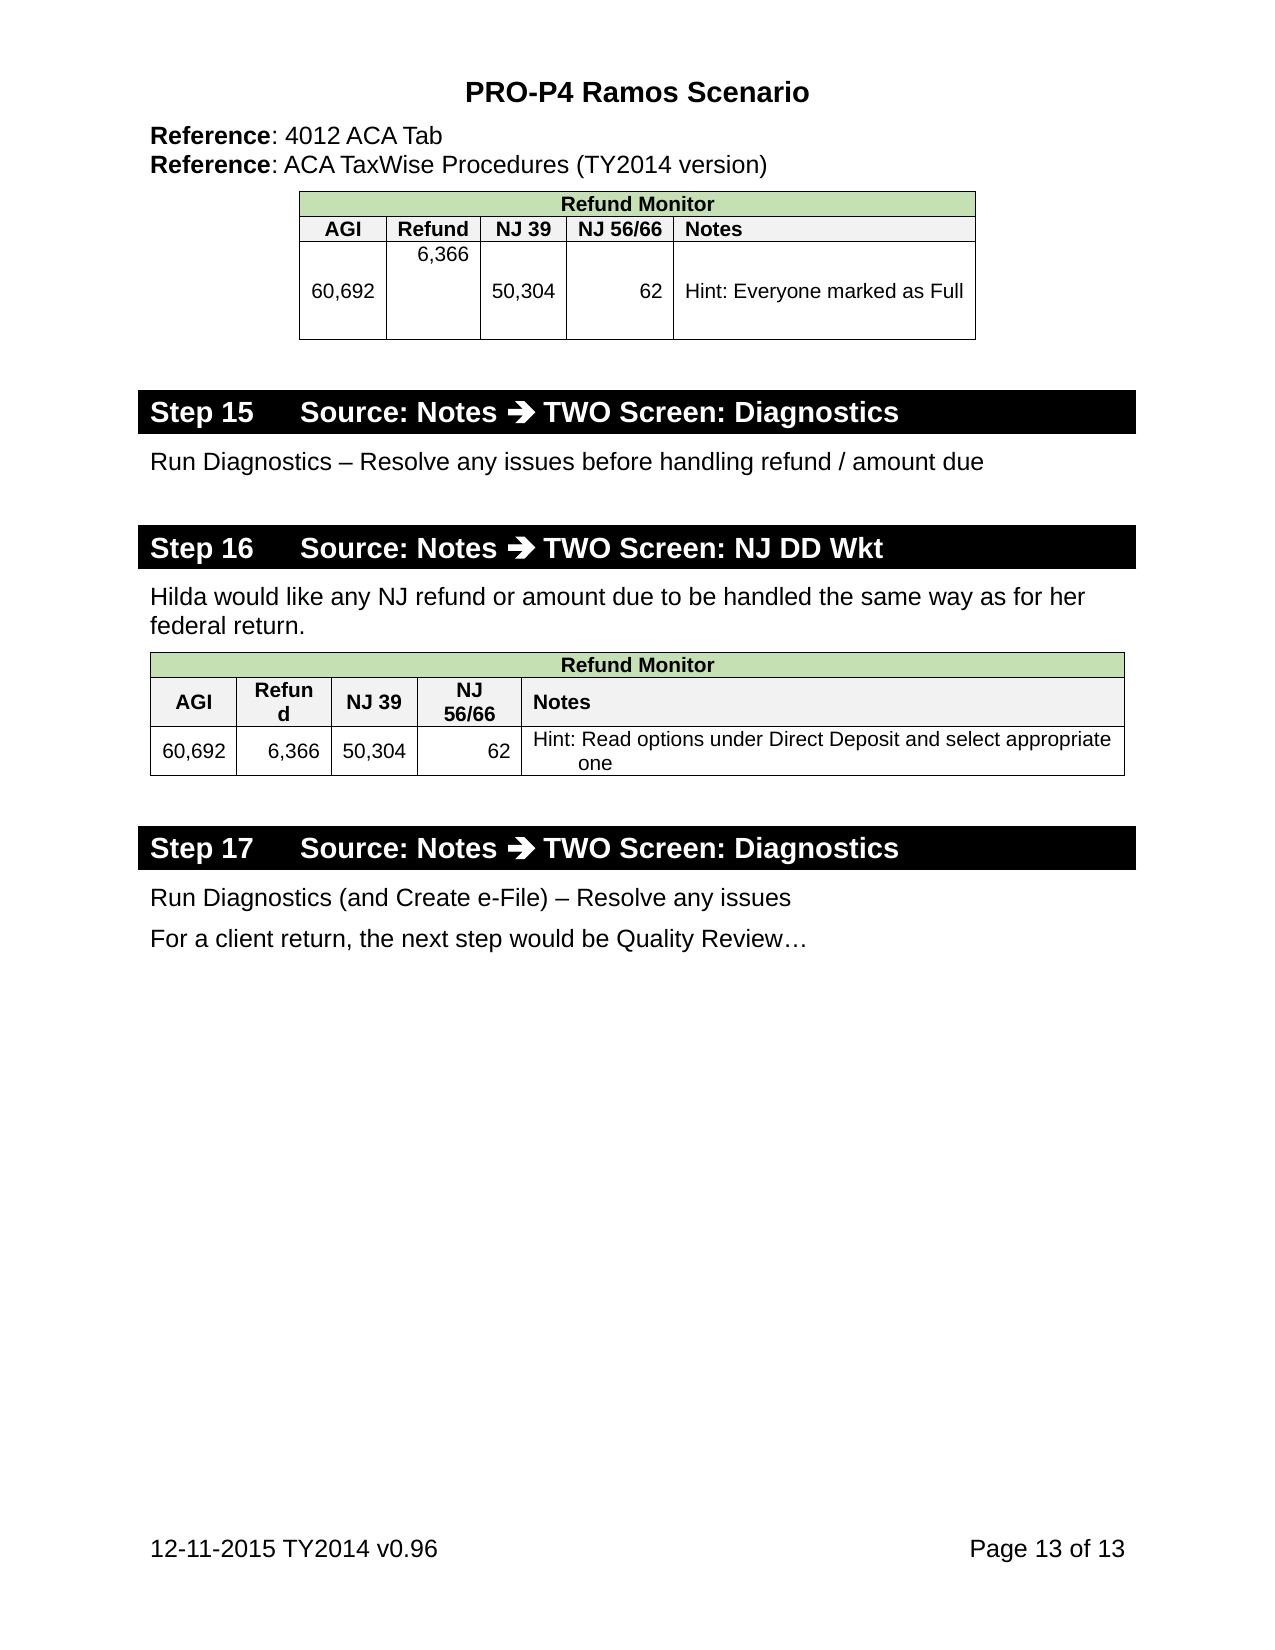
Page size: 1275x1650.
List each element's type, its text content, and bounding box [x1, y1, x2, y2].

text Reference: ACA TaxWise Procedures (TY2014 version) [150, 150, 1125, 178]
table_cell NJ 39 [481, 217, 566, 241]
table_cell 6,366 [387, 242, 480, 339]
text Hilda would like any NJ refund or amount due to be handled the same way as for her federal return. [150, 582, 1125, 639]
table_cell Refund [237, 678, 331, 726]
table_cell 60,692 [151, 727, 236, 775]
table_cell 50,304 [332, 727, 417, 775]
table_cell Notes [522, 678, 1124, 726]
text Run Diagnostics (and Create e-File) – Resolve any issues [150, 883, 1125, 911]
text Run Diagnostics – Resolve any issues before handling refund / amount due [150, 447, 1125, 475]
table_cell NJ 56/66 [567, 217, 673, 241]
table_cell 62 [567, 242, 673, 339]
table_cell AGI [151, 678, 236, 726]
table_cell NJ 56/66 [418, 678, 521, 726]
text Step 16 Source: Notes TWO Screen: NJ DD Wkt [142, 529, 1133, 566]
table_cell Notes [674, 217, 975, 241]
table_cell Hint: Read options under Direct Deposit and select appropriate one [522, 727, 1124, 775]
table_cell 6,366 [237, 727, 331, 775]
text Step 15 Source: Notes TWO Screen: Diagnostics [142, 393, 1133, 431]
table_cell Refund [387, 217, 480, 241]
table_cell 60,692 [300, 242, 386, 339]
text Reference: 4012 ACA Tab [150, 121, 1125, 150]
text Step 17 Source: Notes TWO Screen: Diagnostics [142, 829, 1133, 867]
table_cell Hint: Everyone marked as Full [674, 242, 975, 339]
table_cell 62 [418, 727, 521, 775]
table_cell 50,304 [481, 242, 566, 339]
table_header Refund Monitor [151, 653, 1124, 677]
table_cell NJ 39 [332, 678, 417, 726]
text For a client return, the next step would be Quality Review… [150, 924, 1125, 953]
table_header Refund Monitor [300, 192, 975, 216]
table_cell AGI [300, 217, 386, 241]
